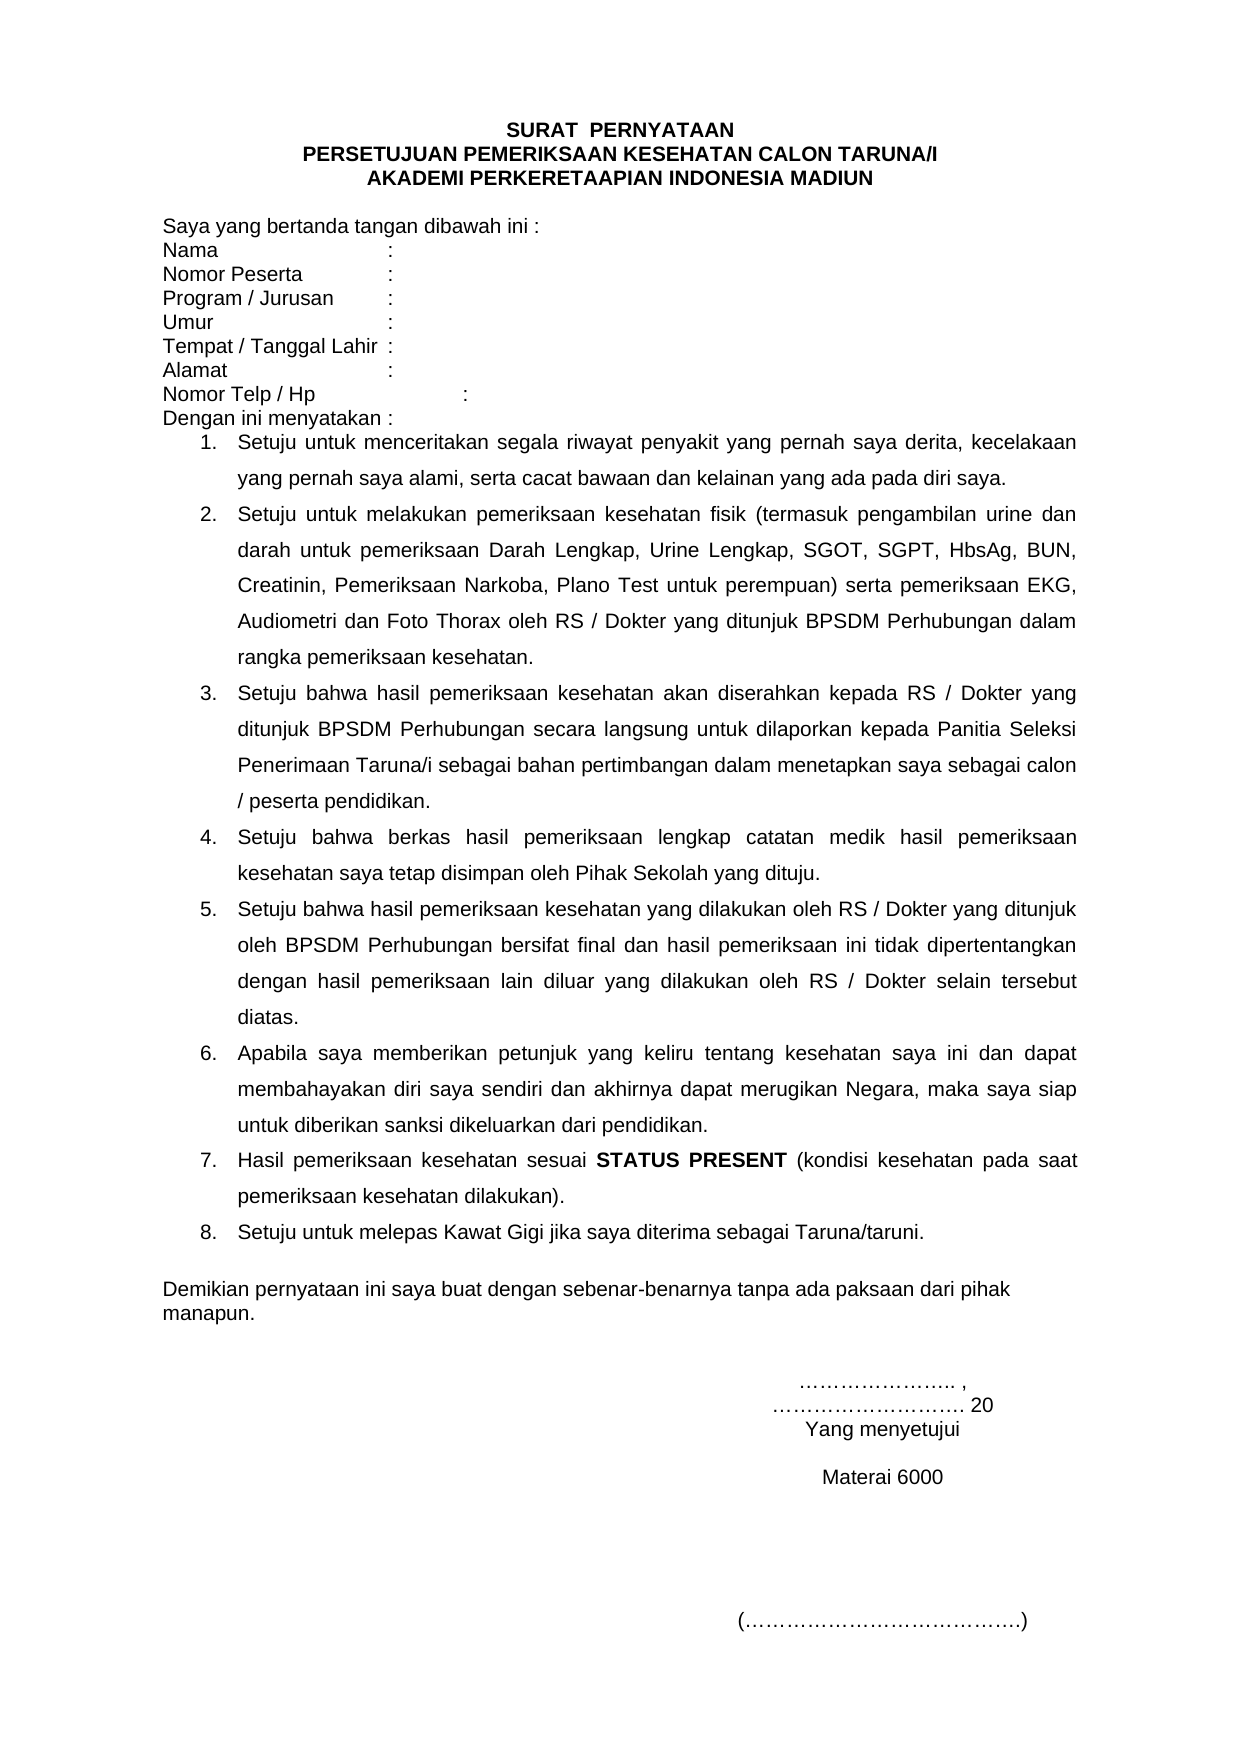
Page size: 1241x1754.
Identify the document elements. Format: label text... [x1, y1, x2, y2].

table_cell Yang menyetujui [706, 1417, 1059, 1441]
text Nomor Telp / Hp : [162, 382, 1078, 406]
list Setuju bahwa hasil pemeriksaan kesehatan yang dilakukan oleh RS / Dokter yang ditunjuk oleh BPSDM Perhubungan bersifat final dan hasil pemeriksaan ini tidak dipertentangkan dengan hasil pemeriksaan lain diluar yang dilakukan oleh RS / Dokter selain tersebut diatas. [200, 897, 1078, 1028]
list Setuju untuk melakukan pemeriksaan kesehatan fisik (termasuk pengambilan urine dan darah untuk pemeriksaan Darah Lengkap, Urine Lengkap, SGOT, SGPT, HbsAg, BUN, Creatinin, Pemeriksaan Narkoba, Plano Test untuk perempuan) serta pemeriksaan EKG, Audiometri dan Foto Thorax oleh RS / Dokter yang ditunjuk BPSDM Perhubungan dalam rangka pemeriksaan kesehatan. [200, 501, 1078, 669]
list Setuju bahwa berkas hasil pemeriksaan lengkap catatan medik hasil pemeriksaan kesehatan saya tetap disimpan oleh Pihak Sekolah yang dituju. [200, 825, 1078, 885]
text Program / Jurusan : [162, 286, 1078, 310]
text Saya yang bertanda tangan dibawah ini : [162, 214, 1078, 238]
text Umur : [162, 310, 1078, 334]
text Nomor Peserta : [162, 262, 1078, 286]
list Setuju bahwa hasil pemeriksaan kesehatan akan diserahkan kepada RS / Dokter yang ditunjuk BPSDM Perhubungan secara langsung untuk dilaporkan kepada Panitia Seleksi Penerimaan Taruna/i sebagai bahan pertimbangan dalam menetapkan saya sebagai calon / peserta pendidikan. [200, 681, 1078, 813]
table_cell Materai 6000 (………………………………….) [706, 1441, 1059, 1632]
list Setuju untuk melepas Kawat Gigi jika saya diterima sebagai Taruna/taruni. [200, 1220, 1078, 1244]
text Nama : [162, 238, 1078, 262]
text Demikian pernyataan ini saya buat dengan sebenar-benarnya tanpa ada paksaan dari pihak manapun. [162, 1277, 1078, 1325]
list Hasil pemeriksaan kesehatan sesuai STATUS PRESENT (kondisi kesehatan pada saat pemeriksaan kesehatan dilakukan). [200, 1148, 1078, 1208]
list Apabila saya memberikan petunjuk yang keliru tentang kesehatan saya ini dan dapat membahayakan diri saya sendiri dan akhirnya dapat merugikan Negara, maka saya siap untuk diberikan sanksi dikeluarkan dari pendidikan. [200, 1041, 1078, 1136]
text Alamat : [162, 358, 1078, 382]
table_header ………………….. ,………………………. 20 [706, 1369, 1059, 1417]
text Tempat / Tanggal Lahir : [162, 334, 1078, 358]
text SURAT PERNYATAAN [162, 118, 1078, 142]
text PERSETUJUAN PEMERIKSAAN KESEHATAN CALON TARUNA/I [162, 142, 1078, 166]
list Setuju untuk menceritakan segala riwayat penyakit yang pernah saya derita, kecelakaan yang pernah saya alami, serta cacat bawaan dan kelainan yang ada pada diri saya. [200, 429, 1078, 489]
text AKADEMI PERKERETAAPIAN INDONESIA MADIUN [162, 166, 1078, 190]
text Dengan ini menyatakan : [162, 406, 1078, 429]
